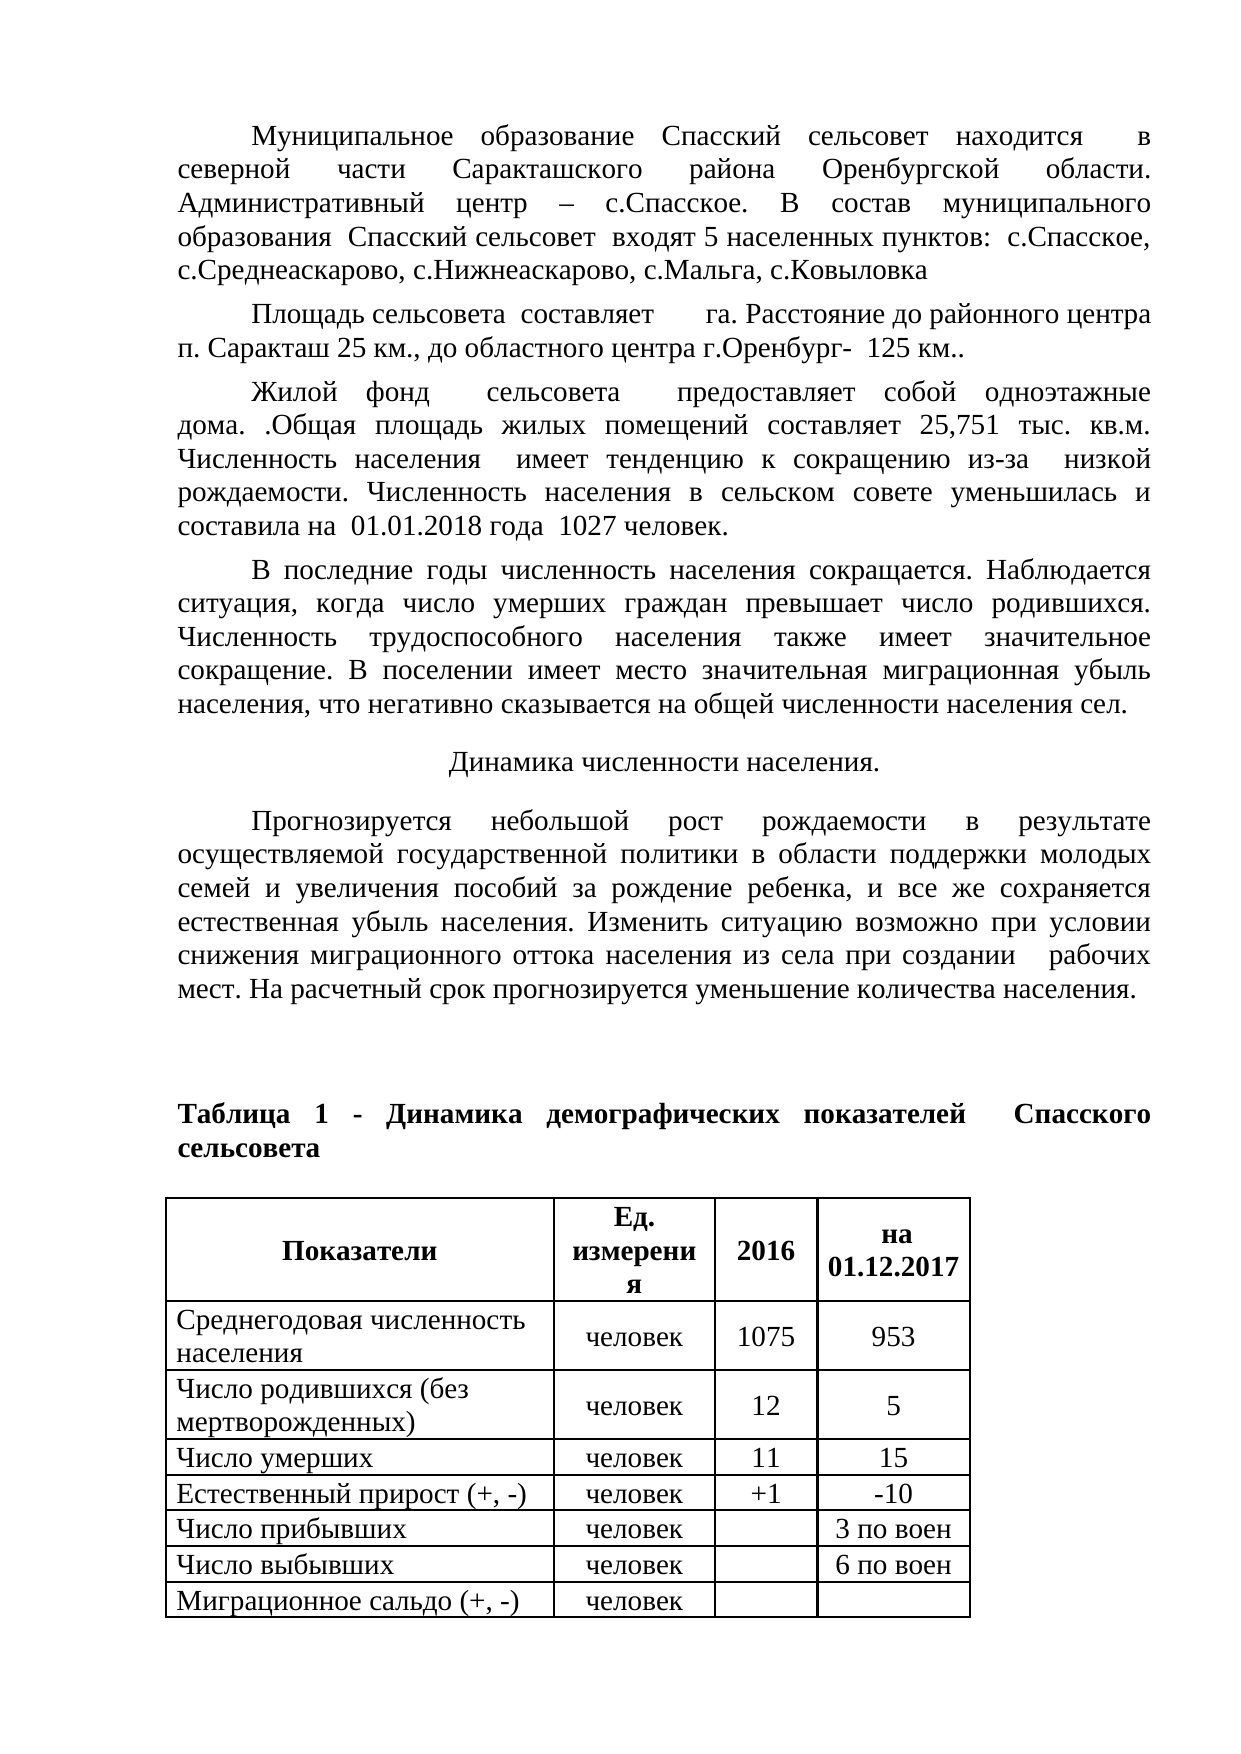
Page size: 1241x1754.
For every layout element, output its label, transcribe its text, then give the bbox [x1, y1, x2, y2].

text В последние годы численность населения сокращается. Наблюдается ситуация, когда число умерших граждан превышает число родившихся. Численность трудоспособного населения также имеет значительное сокращение. В поселении имеет место значительная миграционная убыль населения, что негативно сказывается на общей численности населения сел. [177, 552, 1152, 719]
table_cell -10 [819, 1476, 969, 1509]
table_cell Миграционное сальдо (+, -) [167, 1583, 553, 1616]
table_header Ед. измерения [555, 1199, 714, 1300]
table_header Показатели [167, 1199, 553, 1300]
table_cell [716, 1547, 816, 1581]
table_cell человек [555, 1583, 714, 1616]
table_header на 01.12.2017 [819, 1199, 969, 1300]
table_cell [716, 1511, 816, 1545]
table_cell Среднегодовая численность населения [167, 1302, 553, 1369]
table_cell 15 [819, 1440, 969, 1474]
table_cell Естественный прирост (+, -) [167, 1476, 553, 1509]
table_cell [716, 1583, 816, 1616]
table_cell человек [555, 1511, 714, 1545]
table_cell 1075 [716, 1302, 816, 1369]
table_cell +1 [716, 1476, 816, 1509]
text Прогнозируется небольшой рост рождаемости в результате осуществляемой государственной политики в области поддержки молодых семей и увеличения пособий за рождение ребенка, и все же сохраняется естественная убыль населения. Изменить ситуацию возможно при условии снижения миграционного оттока населения из села при создании рабочих мест. На расчетный срок прогнозируется уменьшение количества населения. [177, 803, 1152, 1004]
text Жилой фонд сельсовета предоставляет собой одноэтажные дома. .Общая площадь жилых помещений составляет 25,751 тыс. кв.м. Численность населения имеет тенденцию к сокращению из-за низкой рождаемости. Численность населения в сельском совете уменьшилась и составила на 01.01.2018 года 1027 человек. [177, 374, 1152, 541]
text Динамика численности населения. [177, 744, 1152, 778]
table_cell 6 по воен [819, 1547, 969, 1581]
table_cell 953 [819, 1302, 969, 1369]
table_cell Число родившихся (без мертворожденных) [167, 1371, 553, 1438]
table_cell [819, 1583, 969, 1616]
table_cell Число выбывших [167, 1547, 553, 1581]
table_cell человек [555, 1440, 714, 1474]
table_cell 11 [716, 1440, 816, 1474]
table_header 2016 [716, 1199, 816, 1300]
text Площадь сельсовета составляет га. Расстояние до районного центра п. Саракташ ., до областного центра г.Оренбург- .. [177, 296, 1152, 363]
table_cell Число прибывших [167, 1511, 553, 1545]
table_cell 12 [716, 1371, 816, 1438]
table_cell Число умерших [167, 1440, 553, 1474]
text Таблица 1 - Динамика демографических показателей Спасского сельсовета [177, 1096, 1152, 1163]
table_cell человек [555, 1547, 714, 1581]
table_cell человек [555, 1476, 714, 1509]
table_cell человек [555, 1302, 714, 1369]
text Муниципальное образование Спасский сельсовет находится в северной части Саракташского района Оренбургской области. Административный центр – с.Спасское. В состав муниципального образования Спасский сельсовет входят 5 населенных пунктов: с.Спасское, с.Среднеаскарово, с.Нижнеаскарово, с.Мальга, с.Ковыловка [177, 118, 1152, 286]
table_cell 5 [819, 1371, 969, 1438]
table_cell 3 по воен [819, 1511, 969, 1545]
table_cell человек [555, 1371, 714, 1438]
